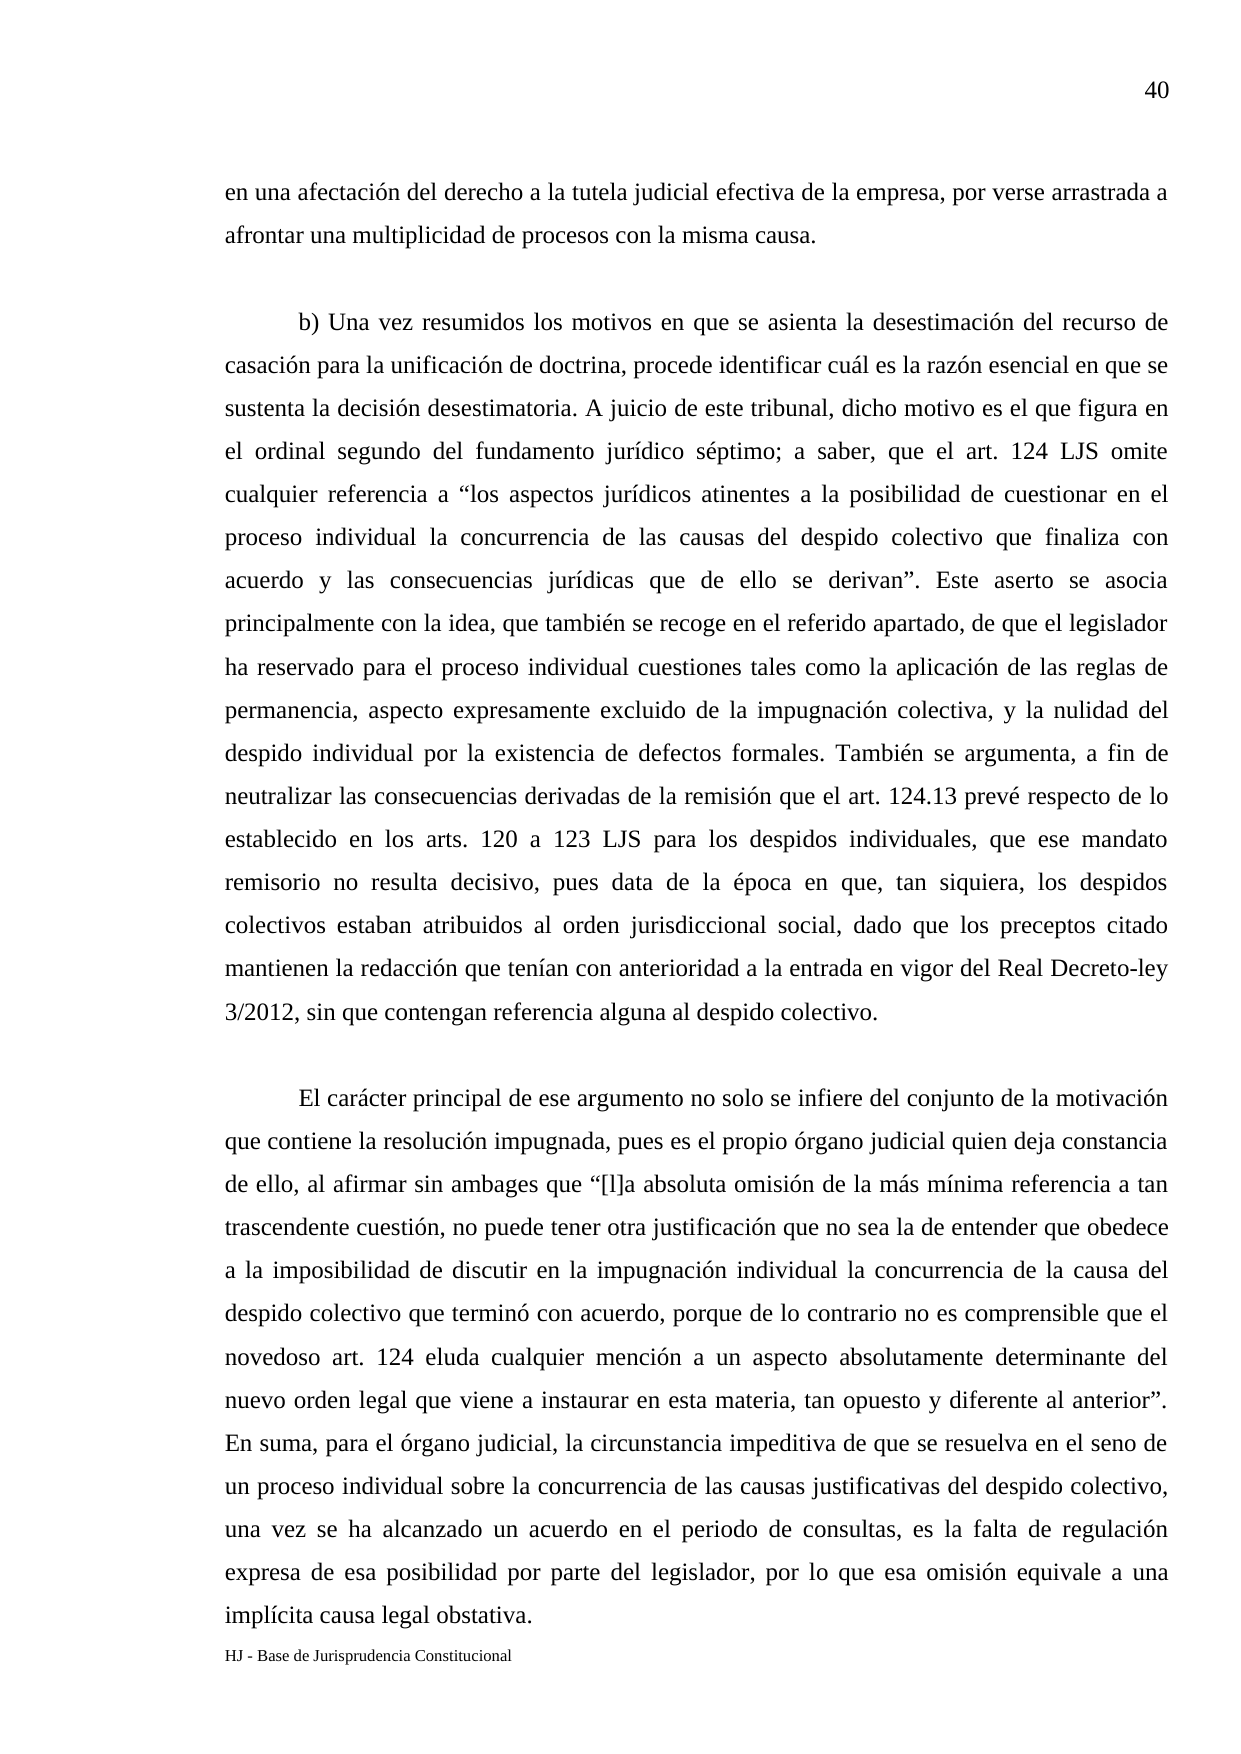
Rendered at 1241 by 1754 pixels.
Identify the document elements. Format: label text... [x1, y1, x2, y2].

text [224, 177, 1169, 249]
text El carácter principal de ese argumento no solo se infiere del conjunto de la motivación que contiene la resolución impugnada, pues es el propio órgano judicial quien deja constancia de ello, al afirmar sin ambages que “[l]a absoluta omisión de la más mínima referencia a tan trascendente cuestión, no puede tener otra justificación que no sea la de entender que obedece a la imposibilidad de discutir en la impugnación individual la concurrencia de la causa del despido colectivo que terminó con acuerdo, porque de lo contrario no es comprensible que el novedoso art. 124 eluda cualquier mención a un aspecto absolutamente determinante del nuevo orden legal que viene a instaurar en esta materia, tan opuesto y diferente al anterior”. En suma, para el órgano judicial, la circunstancia impeditiva de que se resuelva en el seno de un proceso individual sobre la concurrencia de las causas justificativas del despido colectivo, una vez se ha alcanzado un acuerdo en el periodo de consultas, es la falta de regulación expresa de esa posibilidad por parte del legislador, por lo que esa omisión equivale a una implícita causa legal obstativa. [224, 1083, 1169, 1629]
text b) Una vez resumidos los motivos en que se asienta la desestimación del recurso de casación para la unificación de doctrina, procede identificar cuál es la razón esencial en que se sustenta la decisión desestimatoria. A juicio de este tribunal, dicho motivo es el que figura en el ordinal segundo del fundamento jurídico séptimo; a saber, que el art. 124 LJS omite cualquier referencia a “los aspectos jurídicos atinentes a la posibilidad de cuestionar en el proceso individual la concurrencia de las causas del despido colectivo que finaliza con acuerdo y las consecuencias jurídicas que de ello se derivan”. Este aserto se asocia principalmente con la idea, que también se recoge en el referido apartado, de que el legislador ha reservado para el proceso individual cuestiones tales como la aplicación de las reglas de permanencia, aspecto expresamente excluido de la impugnación colectiva, y la nulidad del despido individual por la existencia de defectos formales. También se argumenta, a fin de neutralizar las consecuencias derivadas de la remisión que el art. 124.13 prevé respecto de lo establecido en los arts. 120 a 123 LJS para los despidos individuales, que ese mandato remisorio no resulta decisivo, pues data de la época en que, tan siquiera, los despidos colectivos estaban atribuidos al orden jurisdiccional social, dado que los preceptos citado mantienen la redacción que tenían con anterioridad a la entrada en vigor del Real Decreto-ley 3/2012, sin que contengan referencia alguna al despido colectivo. [224, 307, 1169, 1025]
